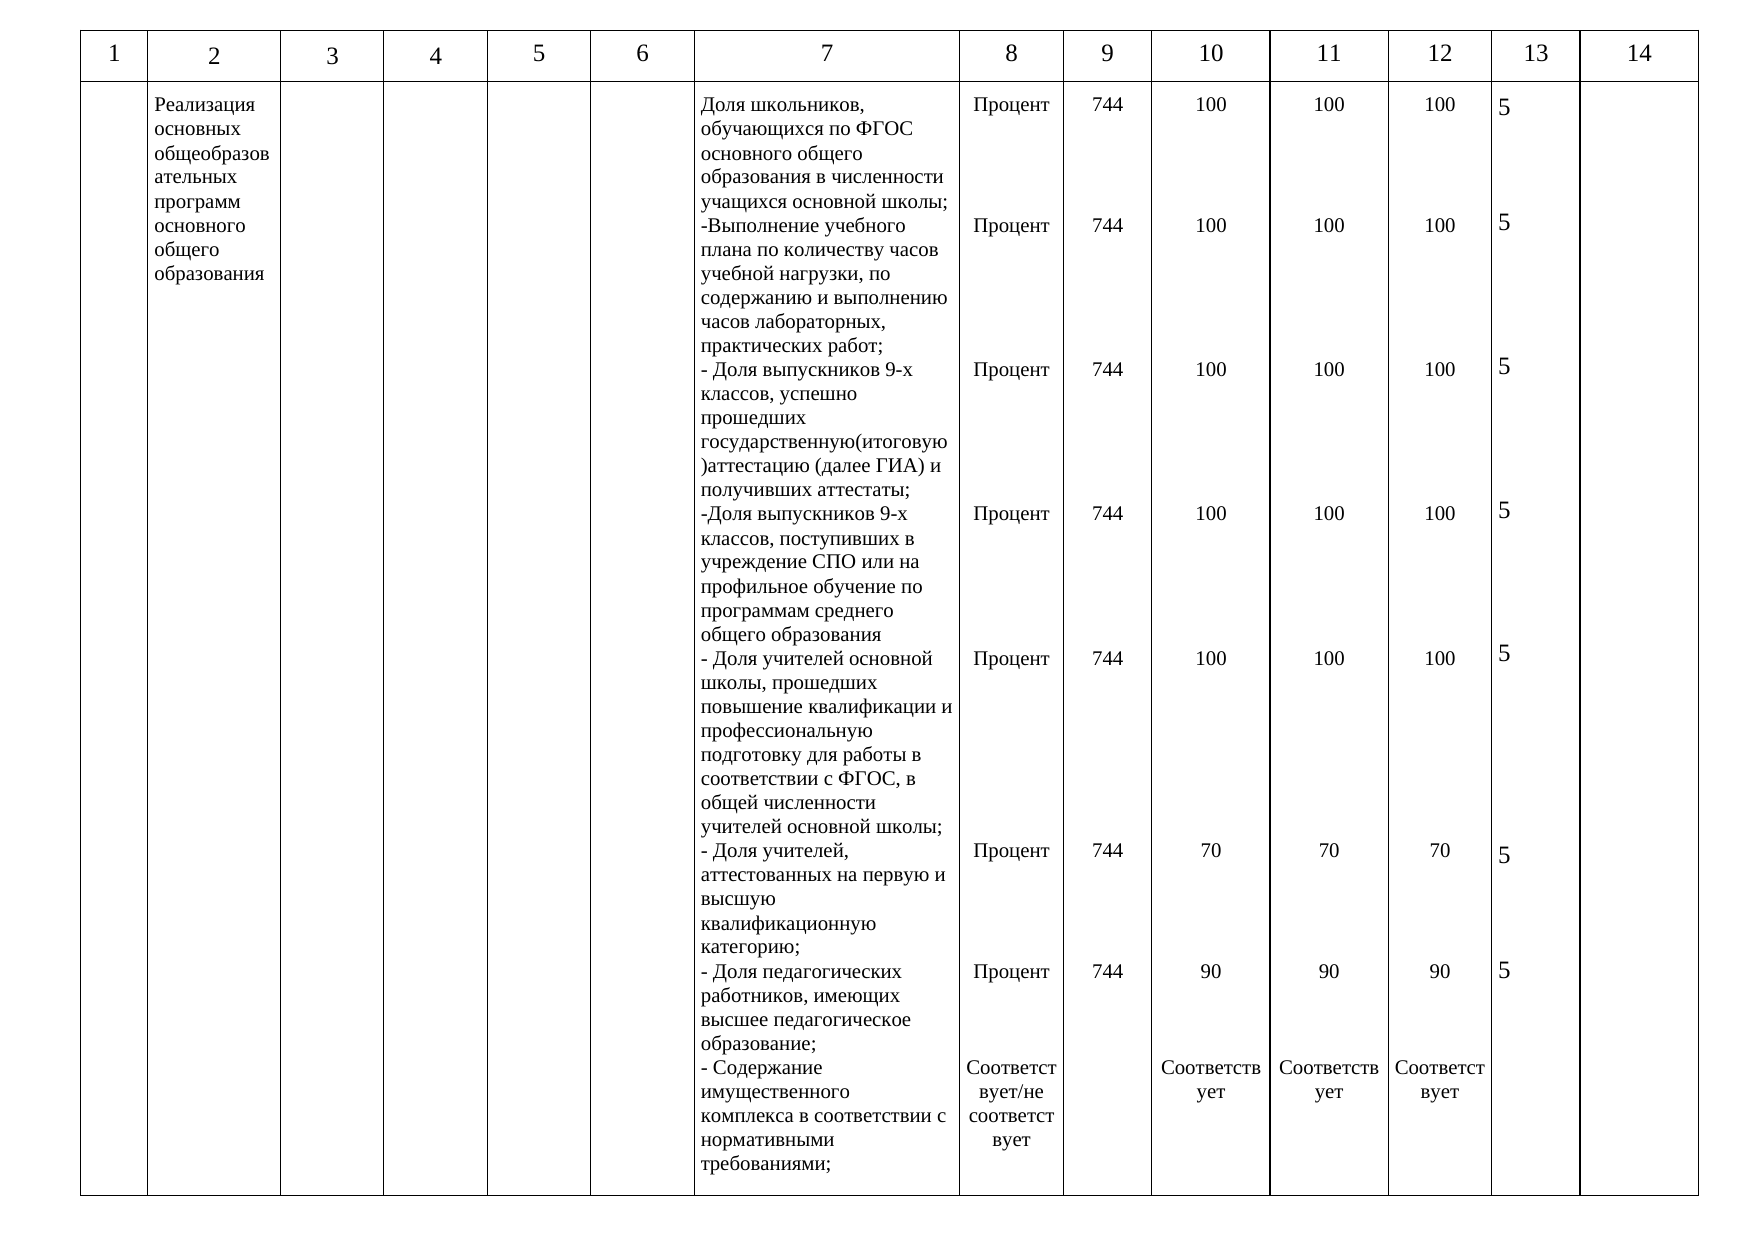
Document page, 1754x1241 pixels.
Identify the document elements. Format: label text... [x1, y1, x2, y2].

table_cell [148, 82, 280, 1195]
table_cell 5 5 5 5 5 5 5 5 5 [1492, 82, 1579, 1195]
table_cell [1271, 82, 1388, 1195]
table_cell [1064, 82, 1151, 1195]
table_cell 3 [281, 31, 383, 81]
table_cell [488, 82, 590, 1195]
table_cell 2 [148, 31, 280, 81]
table_cell 6 [591, 31, 694, 81]
table_cell 14 [1581, 31, 1698, 81]
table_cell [1389, 82, 1491, 1195]
table_cell [281, 82, 383, 1195]
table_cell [1152, 82, 1269, 1195]
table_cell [960, 82, 1063, 1195]
table_cell [591, 82, 694, 1195]
table_cell 8 [960, 31, 1063, 81]
table_cell 1 [81, 31, 147, 81]
table_cell 5 [488, 31, 590, 81]
table_cell 10 [1152, 31, 1269, 81]
table_cell 12 [1389, 31, 1491, 81]
table_cell [1581, 82, 1698, 1195]
table_cell 11 [1271, 31, 1388, 81]
table_cell 7 [695, 31, 959, 81]
table_cell 9 [1064, 31, 1151, 81]
table_cell [384, 82, 487, 1195]
table_cell 4 [384, 31, 487, 81]
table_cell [695, 82, 959, 1195]
table_cell 13 [1492, 31, 1579, 81]
table_cell [81, 82, 147, 1195]
